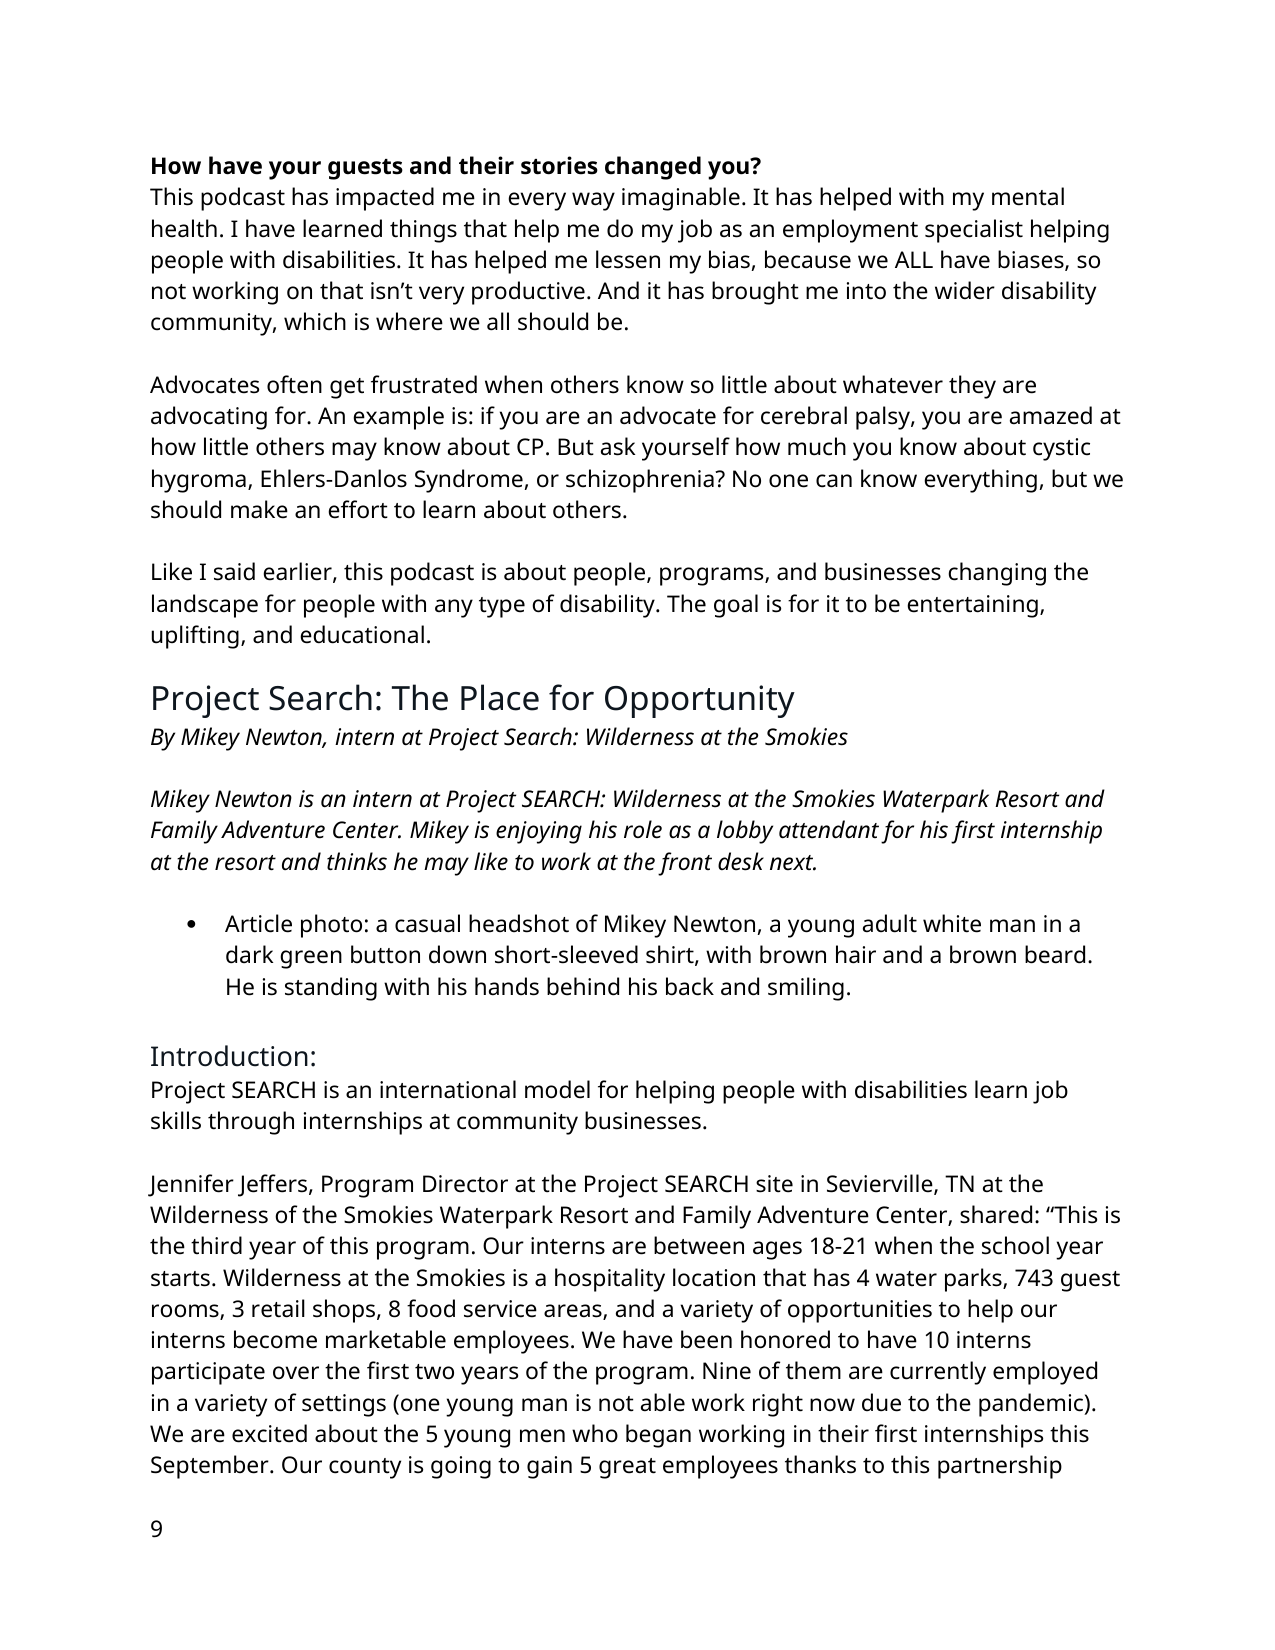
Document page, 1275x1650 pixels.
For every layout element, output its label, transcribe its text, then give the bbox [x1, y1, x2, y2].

text Mikey Newton is an intern at Project SEARCH: Wilderness at the Smokies Waterpark Resort and Family Adventure Center. Mikey is enjoying his role as a lobby attendant for his first internship at the resort and thinks he may like to work at the front desk next. [150, 783, 1125, 877]
list Article photo: a casual headshot of Mikey Newton, a young adult white man in a dark green button down short-sleeved shirt, with brown hair and a brown beard. He is standing with his hands behind his back and smiling. [187, 908, 1125, 1002]
text How have your guests and their stories changed you? [150, 150, 1125, 181]
text This podcast has impacted me in every way imaginable. It has helped with my mental health. I have learned things that help me do my job as an employment specialist helping people with disabilities. It has helped me lessen my bias, because we ALL have biases, so not working on that isn’t very productive. And it has brought me into the wider disability community, which is where we all should be. [150, 181, 1125, 337]
subtitle Project Search: The Place for Opportunity [150, 675, 1125, 720]
text By Mikey Newton, intern at Project Search: Wilderness at the Smokies [150, 720, 1125, 752]
text Like I said earlier, this podcast is about people, programs, and businesses changing the landscape for people with any type of disability. The goal is for it to be entertaining, uplifting, and educational. [150, 556, 1125, 650]
subtitle Introduction: [150, 1037, 1125, 1074]
text Project SEARCH is an international model for helping people with disabilities learn job skills through internships at community businesses. [150, 1074, 1125, 1136]
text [150, 1168, 1125, 1480]
text Advocates often get frustrated when others know so little about whatever they are advocating for. An example is: if you are an advocate for cerebral palsy, you are amazed at how little others may know about CP. But ask yourself how much you know about cystic hygroma, Ehlers-Danlos Syndrome, or schizophrenia? No one can know everything, but we should make an effort to learn about others. [150, 369, 1125, 525]
